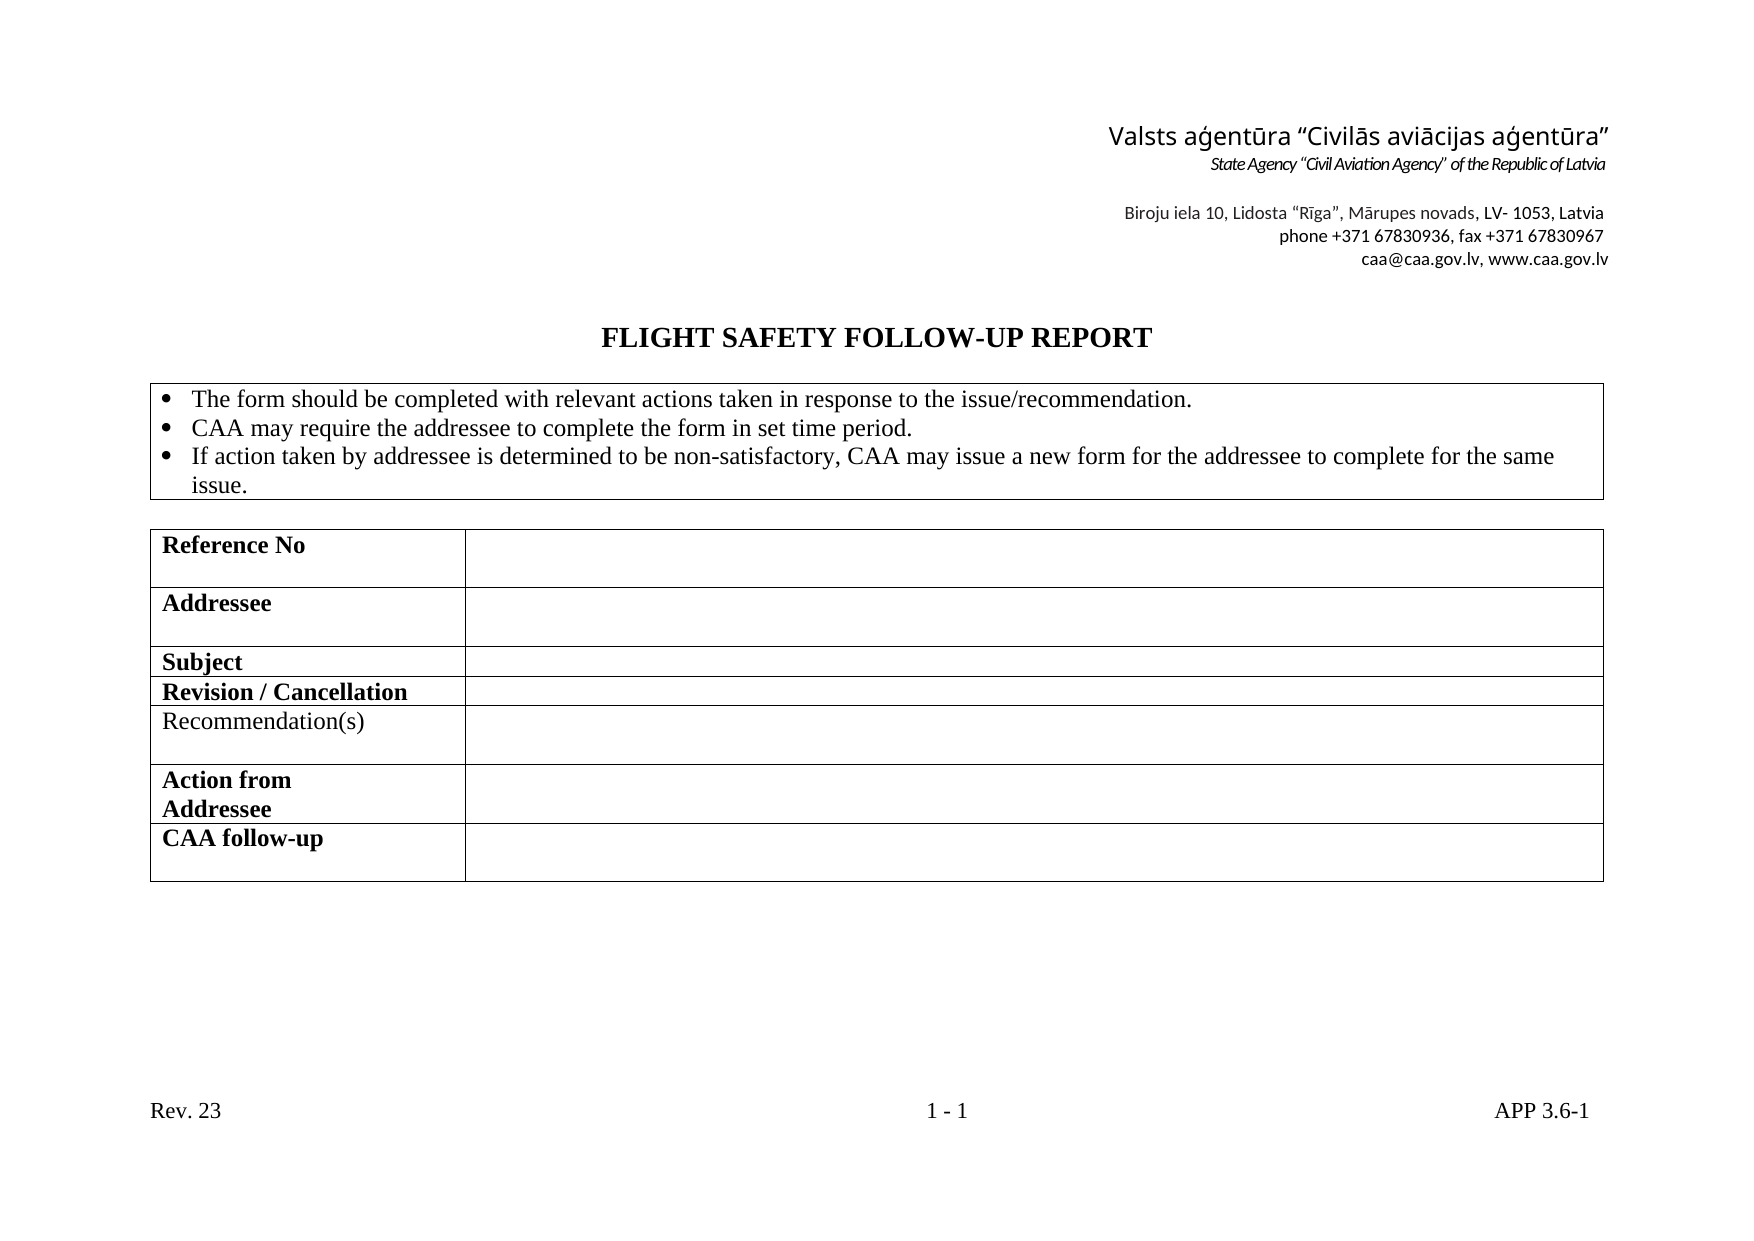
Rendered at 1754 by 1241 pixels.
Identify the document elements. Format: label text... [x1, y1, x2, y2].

table_cell Action from Addressee [151, 765, 465, 822]
table_header Reference No [151, 530, 465, 587]
table_cell [466, 706, 1603, 764]
table_header [466, 530, 1603, 587]
table_header The form should be completed with relevant actions taken in response to the issue/recommendation. CAA may require the addressee to complete the form in set time period. If action taken by addressee is determined to be non-satisfactory, CAA may issue a new form for the addressee to complete for the same issue. [151, 384, 1603, 499]
table_cell CAA follow-up [151, 824, 465, 881]
table_cell [466, 647, 1603, 676]
table_cell [466, 824, 1603, 881]
table_cell Addressee [151, 588, 465, 646]
table_cell Revision / Cancellation [151, 677, 465, 705]
table_cell Recommendation(s) [151, 706, 465, 764]
table_cell Subject [151, 647, 465, 676]
table_cell [466, 765, 1603, 822]
table_cell [466, 588, 1603, 646]
table_cell [466, 677, 1603, 705]
text FLIGHT SAFETY FOLLOW-UP REPORT [150, 321, 1604, 354]
